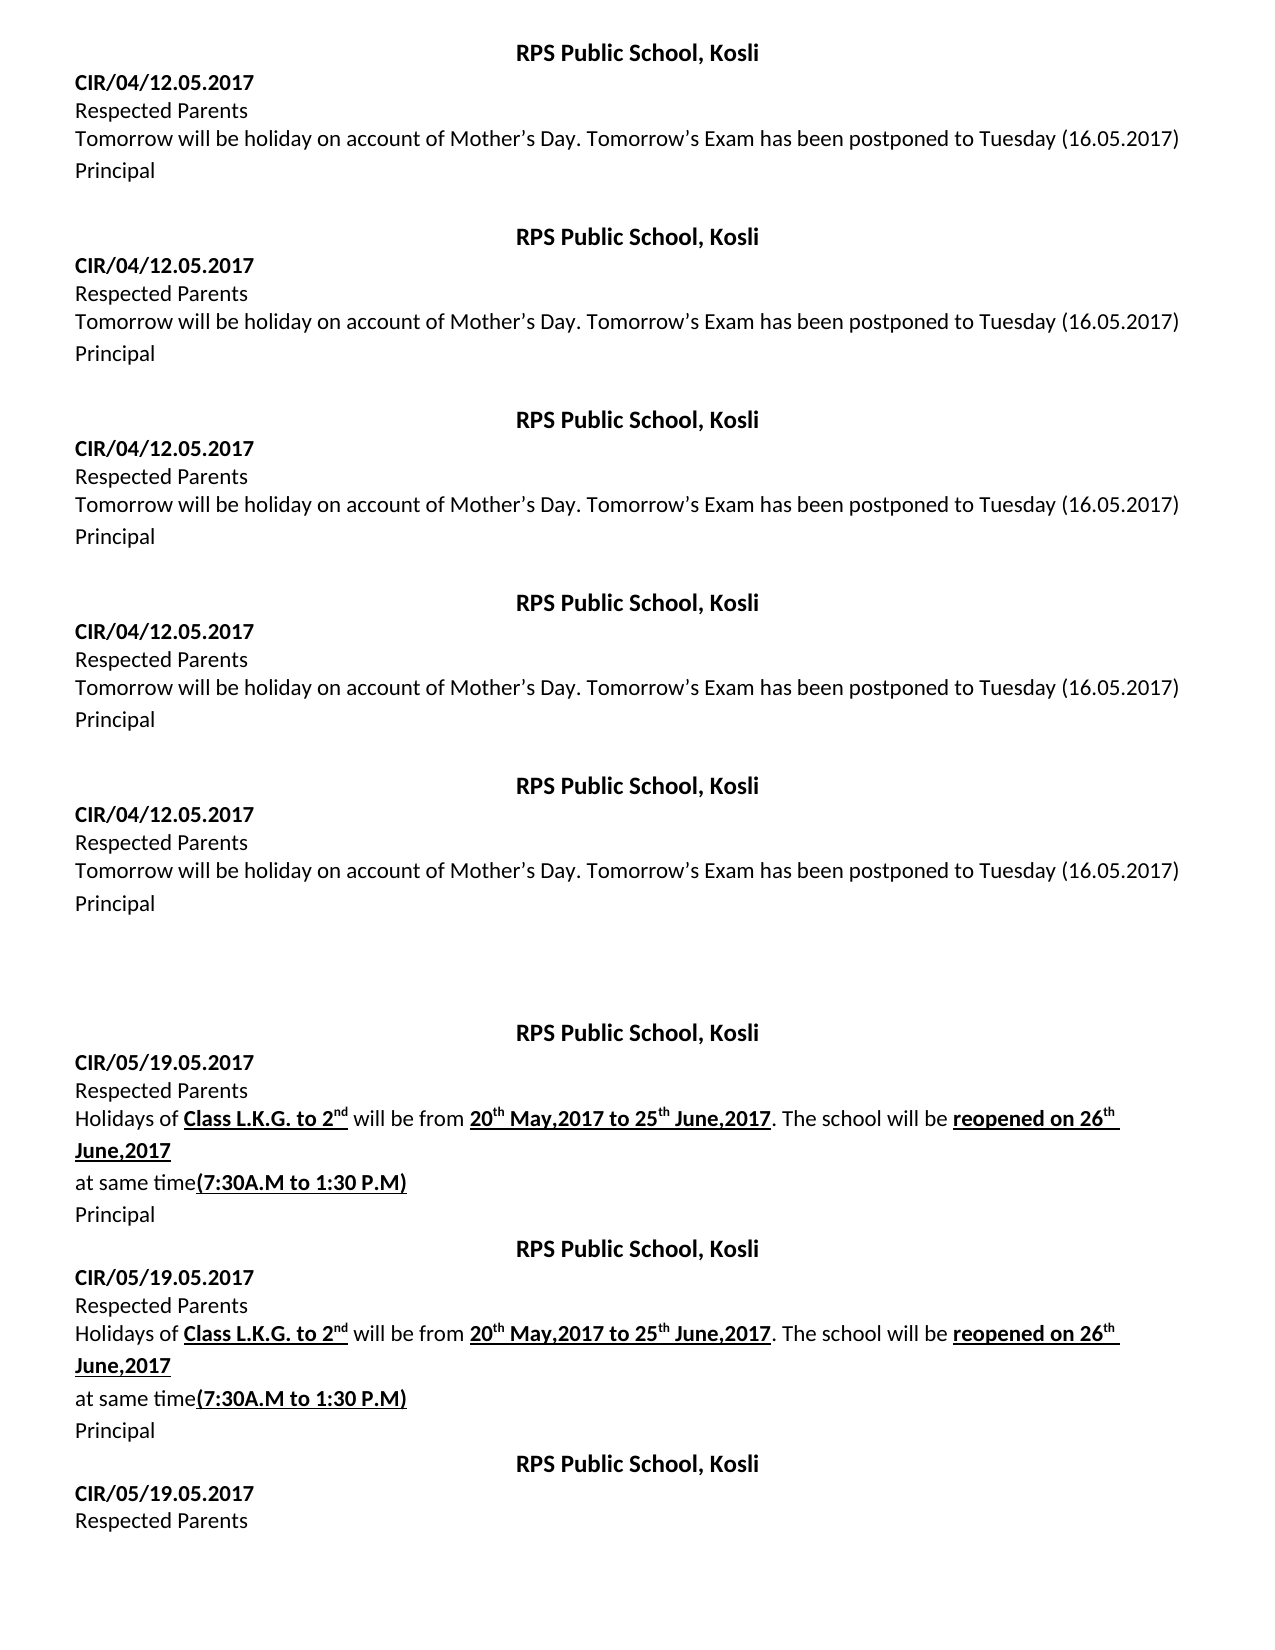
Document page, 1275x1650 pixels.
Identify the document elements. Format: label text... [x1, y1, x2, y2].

text RPS Public School, Kosli [75, 37, 1200, 68]
text Respected Parents [75, 645, 1200, 673]
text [75, 1319, 1200, 1379]
text Holidays of Class L.K.G. to 2nd will be from 20th May,2017 to 25th June,2017. The school will be reopened on 26th June,2017 [75, 1104, 1200, 1164]
text Respected Parents [75, 1507, 1200, 1535]
text Respected Parents [75, 96, 1200, 124]
text Principal [75, 1201, 1200, 1229]
text CIR/04/12.05.2017 [75, 617, 1200, 645]
text RPS Public School, Kosli [75, 1448, 1200, 1479]
text RPS Public School, Kosli [75, 770, 1200, 801]
text RPS Public School, Kosli [75, 587, 1200, 617]
text Principal [75, 156, 1200, 184]
text Principal [75, 522, 1200, 551]
text RPS Public School, Kosli [75, 1233, 1200, 1263]
text Principal [75, 1416, 1200, 1444]
text Respected Parents [75, 1076, 1200, 1104]
text Respected Parents [75, 279, 1200, 307]
text at same time(7:30A.M to 1:30 P.M) [75, 1168, 1200, 1196]
text Tomorrow will be holiday on account of Mother’s Day. Tomorrow’s Exam has been postponed to Tuesday (16.05.2017) [75, 490, 1200, 518]
text RPS Public School, Kosli [75, 1017, 1200, 1048]
text CIR/05/19.05.2017 [75, 1048, 1200, 1076]
text Principal [75, 889, 1200, 917]
text CIR/04/12.05.2017 [75, 434, 1200, 462]
text CIR/05/19.05.2017 [75, 1263, 1200, 1291]
text at same time(7:30A.M to 1:30 P.M) [75, 1384, 1200, 1412]
text Respected Parents [75, 828, 1200, 857]
text RPS Public School, Kosli [75, 404, 1200, 434]
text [75, 124, 1200, 152]
text CIR/04/12.05.2017 [75, 251, 1200, 279]
text Respected Parents [75, 462, 1200, 490]
text Principal [75, 339, 1200, 367]
text Tomorrow will be holiday on account of Mother’s Day. Tomorrow’s Exam has been postponed to Tuesday (16.05.2017) [75, 857, 1200, 884]
text Tomorrow will be holiday on account of Mother’s Day. Tomorrow’s Exam has been postponed to Tuesday (16.05.2017) [75, 307, 1200, 335]
text Tomorrow will be holiday on account of Mother’s Day. Tomorrow’s Exam has been postponed to Tuesday (16.05.2017) [75, 673, 1200, 701]
text Principal [75, 706, 1200, 734]
text CIR/04/12.05.2017 [75, 801, 1200, 828]
text RPS Public School, Kosli [75, 221, 1200, 251]
text Respected Parents [75, 1291, 1200, 1319]
text CIR/05/19.05.2017 [75, 1479, 1200, 1507]
text CIR/04/12.05.2017 [75, 68, 1200, 96]
